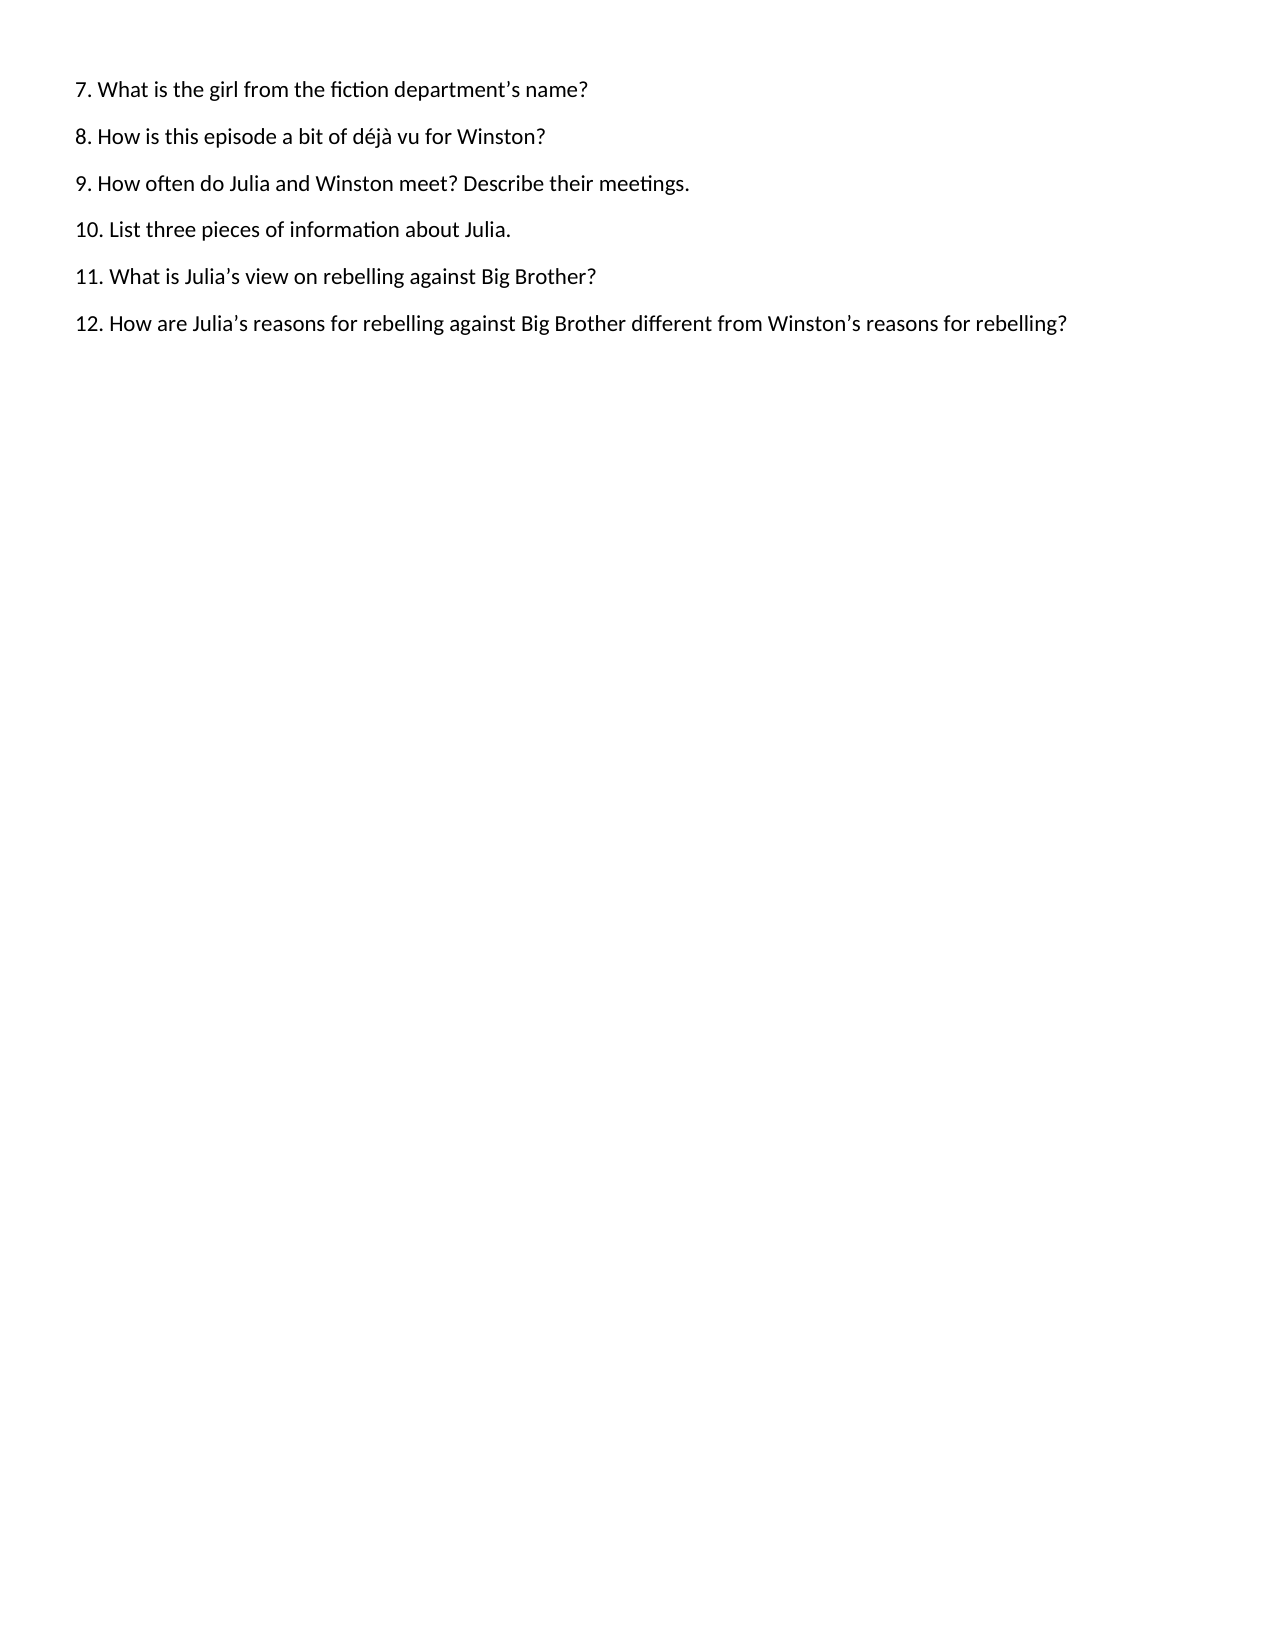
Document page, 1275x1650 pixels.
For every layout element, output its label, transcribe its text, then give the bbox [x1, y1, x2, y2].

text 9. How often do Julia and Winston meet? Describe their meetings. [75, 169, 1200, 197]
text 12. How are Julia’s reasons for rebelling against Big Brother different from Winston’s reasons for rebelling? [75, 309, 1200, 337]
text 10. List three pieces of information about Julia. [75, 216, 1200, 244]
text 11. What is Julia’s view on rebelling against Big Brother? [75, 262, 1200, 291]
text 7. What is the girl from the fiction department’s name? [75, 75, 1200, 103]
text 8. How is this episode a bit of déjà vu for Winston? [75, 122, 1200, 150]
